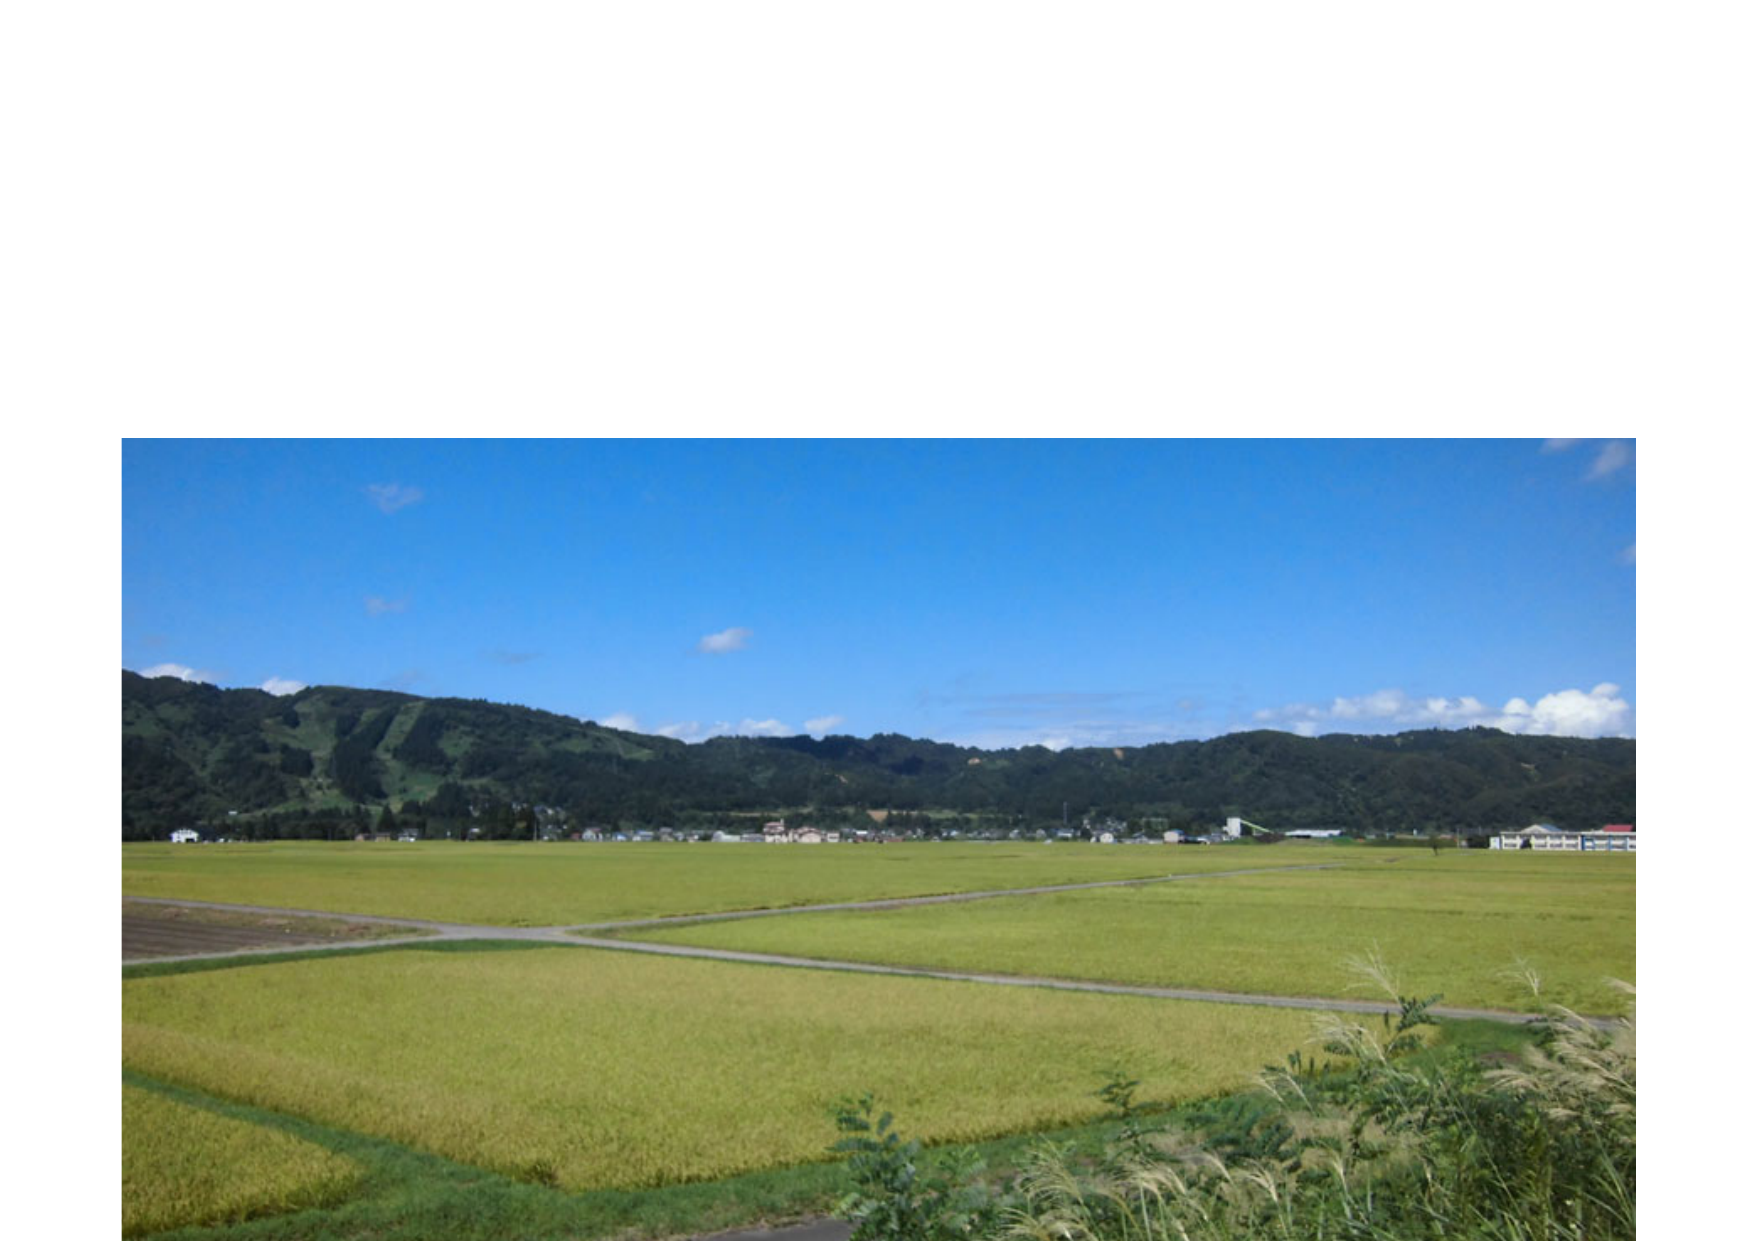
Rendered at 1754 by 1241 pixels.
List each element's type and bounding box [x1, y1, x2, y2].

picture [121, 438, 1636, 1241]
